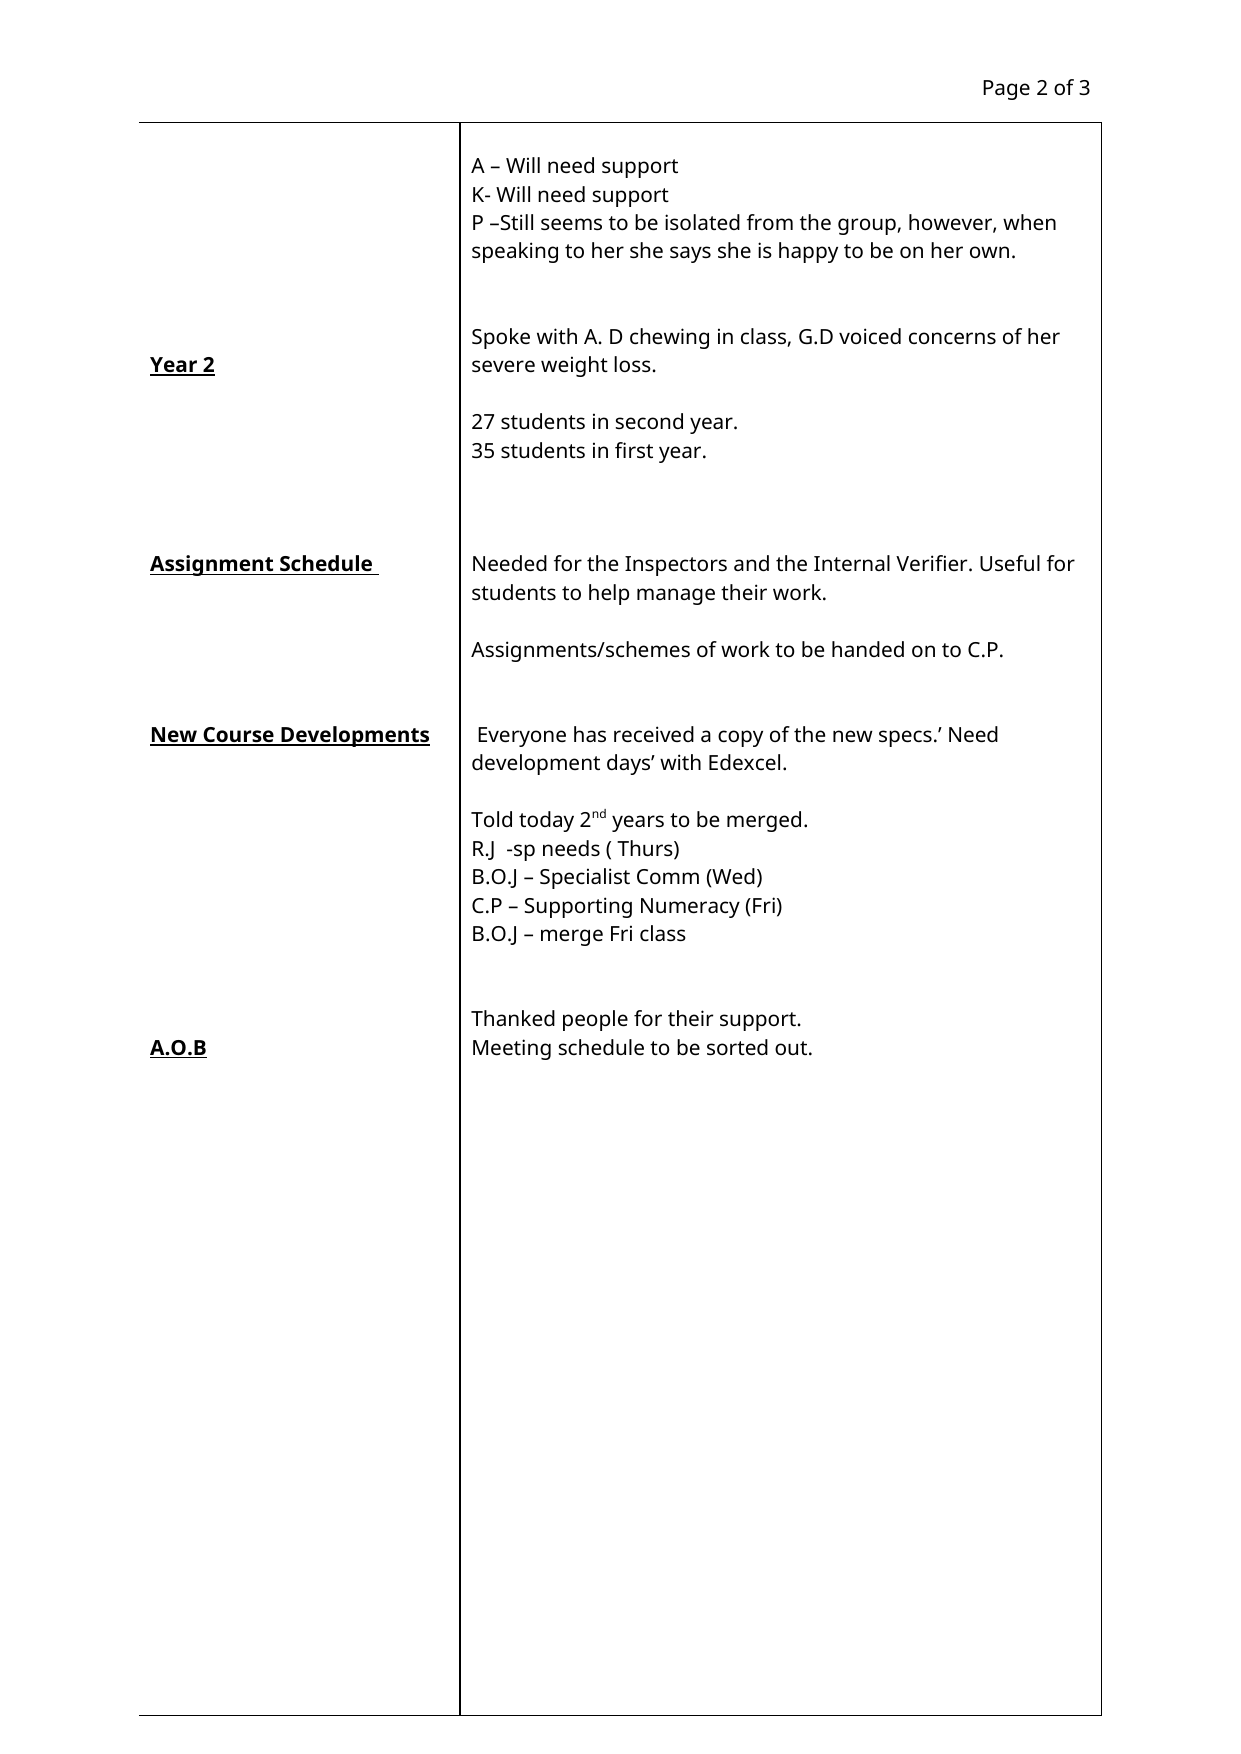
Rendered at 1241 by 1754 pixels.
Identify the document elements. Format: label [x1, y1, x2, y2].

table_cell [461, 123, 1101, 1715]
table_cell [139, 123, 459, 1715]
